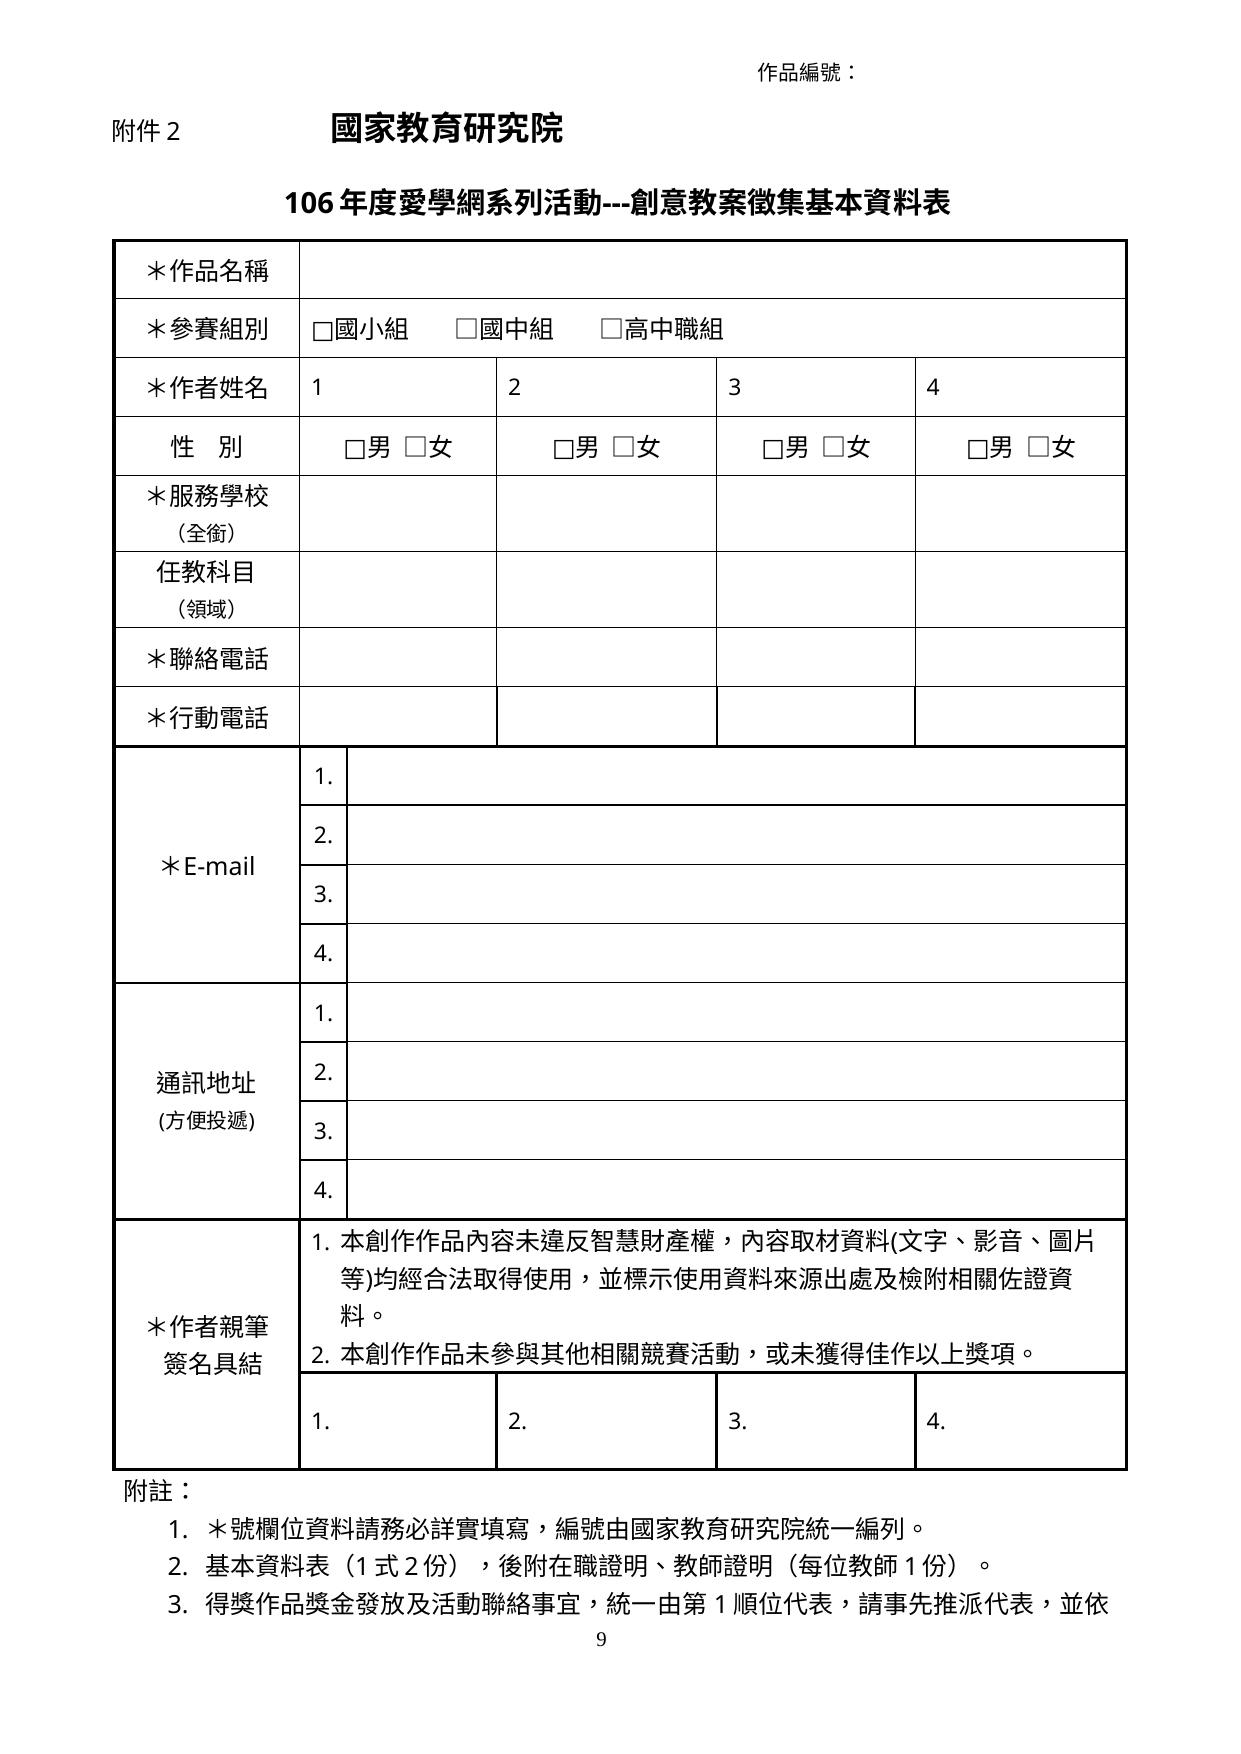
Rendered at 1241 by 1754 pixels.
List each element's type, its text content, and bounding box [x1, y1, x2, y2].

table_cell ＊行動電話 [116, 687, 299, 745]
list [167, 1583, 1110, 1621]
table_cell [718, 687, 914, 745]
table_cell 通訊地址 (方便投遞) [116, 984, 299, 1218]
table_cell 1 [300, 358, 496, 416]
text 106年度愛學網系列活動---創意教案徵集基本資料表 [111, 164, 1123, 239]
table_cell 3. [301, 866, 346, 922]
table_cell 3 [717, 358, 915, 416]
table_cell 3. [718, 1374, 914, 1468]
table_cell 1. [301, 1374, 495, 1468]
table_cell [348, 924, 1125, 982]
table_cell □男 □女 [497, 417, 716, 475]
table_cell [348, 983, 1125, 1041]
table_cell [498, 687, 716, 745]
text 附註： [124, 1471, 1110, 1508]
table_cell 4. [301, 1161, 346, 1218]
table_cell ＊E-mail [116, 748, 299, 982]
table_cell [497, 628, 716, 686]
table_cell ＊參賽組別 [116, 299, 299, 357]
table_cell 3. [301, 1102, 346, 1159]
table_cell [300, 476, 496, 551]
table_cell [300, 628, 496, 686]
table_cell [348, 1042, 1125, 1100]
table_cell [300, 552, 496, 627]
table_cell [916, 628, 1125, 686]
table_header ＊作品名稱 [116, 242, 299, 298]
table_cell [916, 476, 1125, 551]
table_cell ＊服務學校 （全銜） [116, 476, 299, 551]
table_cell 2 [497, 358, 716, 416]
table_cell [497, 476, 716, 551]
table_cell [348, 1101, 1125, 1159]
table_cell 4. [301, 925, 346, 982]
table_cell ＊聯絡電話 [116, 628, 299, 686]
table_cell 2. [301, 1043, 346, 1100]
table_cell [348, 1160, 1125, 1218]
table_cell [348, 748, 1125, 804]
table_cell □男 □女 [916, 417, 1125, 475]
table_cell [348, 806, 1125, 863]
list 基本資料表（1式2份），後附在職證明、教師證明（每位教師1份）。 [167, 1546, 1110, 1583]
table_cell 2. [301, 806, 346, 863]
table_cell 1. [301, 748, 346, 804]
table_cell ＊作者姓名 [116, 358, 299, 416]
table_cell 1. [301, 984, 346, 1041]
table_cell 4. [917, 1374, 1125, 1468]
table_cell 2. [498, 1374, 715, 1468]
list ＊號欄位資料請務必詳實填寫，編號由國家教育研究院統一編列。 [167, 1508, 1110, 1546]
table_cell ＊作者親筆 簽名具結 [116, 1221, 298, 1468]
table_cell [717, 476, 915, 551]
table_header [300, 242, 1125, 298]
table_cell 任教科目 （領域） [116, 552, 299, 627]
table_cell [348, 865, 1125, 922]
table_cell □國小組 □國中組 □高中職組 [300, 299, 1125, 357]
text 附件2 國家教育研究院 [111, 89, 1110, 164]
table_cell [717, 552, 915, 627]
table_cell 性 別 [116, 417, 299, 475]
table_cell [497, 552, 716, 627]
table_cell 4 [916, 358, 1125, 416]
table_cell □男 □女 [300, 417, 496, 475]
table_cell [717, 628, 915, 686]
table_cell [300, 687, 496, 745]
table_cell 本創作作品內容未違反智慧財產權，內容取材資料(文字、影音、圖片等)均經合法取得使用，並標示使用資料來源出處及檢附相關佐證資料。 本創作作品未參與其他相關競賽活動，或未獲得佳作以上獎項。 [301, 1221, 1125, 1371]
table_cell □男 □女 [717, 417, 915, 475]
table_cell [916, 552, 1125, 627]
table_cell [916, 687, 1125, 745]
